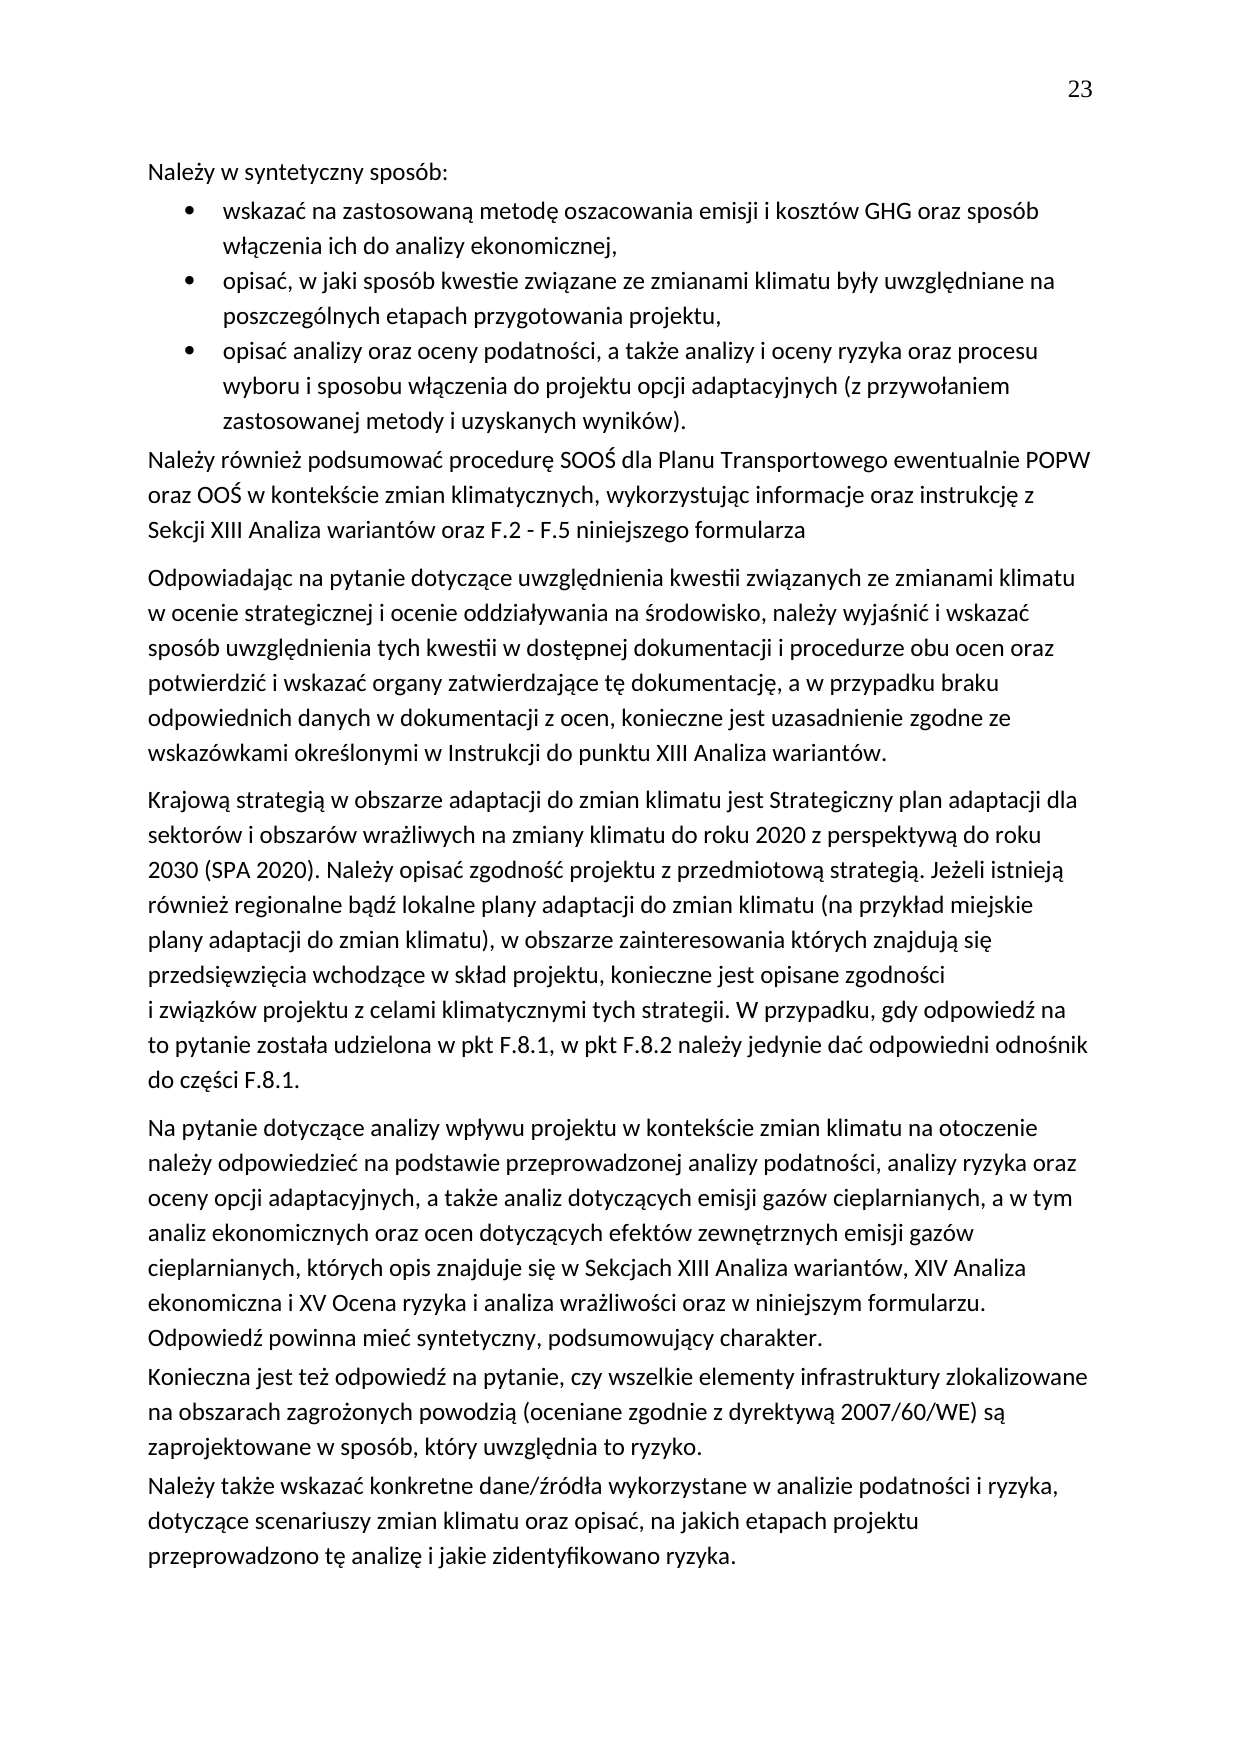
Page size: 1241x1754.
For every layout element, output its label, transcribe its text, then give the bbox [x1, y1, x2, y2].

text Krajową strategią w obszarze adaptacji do zmian klimatu jest Strategiczny plan adaptacji dla sektorów i obszarów wrażliwych na zmiany klimatu do roku 2020 z perspektywą do roku 2030 (SPA 2020). Należy opisać zgodność projektu z przedmiotową strategią. Jeżeli istnieją również regionalne bądź lokalne plany adaptacji do zmian klimatu (na przykład miejskie plany adaptacji do zmian klimatu), w obszarze zainteresowania których znajdują się przedsięwzięcia wchodzące w skład projektu, konieczne jest opisane zgodności i związków projektu z celami klimatycznymi tych strategii. W przypadku, gdy odpowiedź na to pytanie została udzielona w pkt F.8.1, w pkt F.8.2 należy jedynie dać odpowiedni odnośnik do części F.8.1. [148, 784, 1093, 1095]
text Należy także wskazać konkretne dane/źródła wykorzystane w analizie podatności i ryzyka, dotyczące scenariuszy zmian klimatu oraz opisać, na jakich etapach projektu przeprowadzono tę analizę i jakie zidentyfikowano ryzyka. [148, 1470, 1093, 1571]
text Konieczna jest też odpowiedź na pytanie, czy wszelkie elementy infrastruktury zlokalizowane na obszarach zagrożonych powodzią (oceniane zgodnie z dyrektywą 2007/60/WE) są zaprojektowane w sposób, który uwzględnia to ryzyko. [148, 1361, 1093, 1462]
list opisać, w jaki sposób kwestie związane ze zmianami klimatu były uwzględniane na poszczególnych etapach przygotowania projektu, [185, 265, 1093, 331]
text Na pytanie dotyczące analizy wpływu projektu w kontekście zmian klimatu na otoczenie należy odpowiedzieć na podstawie przeprowadzonej analizy podatności, analizy ryzyka oraz oceny opcji adaptacyjnych, a także analiz dotyczących emisji gazów cieplarnianych, a w tym analiz ekonomicznych oraz ocen dotyczących efektów zewnętrznych emisji gazów cieplarnianych, których opis znajduje się w Sekcjach XIII Analiza wariantów, XIV Analiza ekonomiczna i XV Ocena ryzyka i analiza wrażliwości oraz w niniejszym formularzu. Odpowiedź powinna mieć syntetyczny, podsumowujący charakter. [148, 1112, 1093, 1353]
list wskazać na zastosowaną metodę oszacowania emisji i kosztów GHG oraz sposób włączenia ich do analizy ekonomicznej, [185, 195, 1093, 261]
text Należy również podsumować procedurę SOOŚ dla Planu Transportowego ewentualnie POPW oraz OOŚ w kontekście zmian klimatycznych, wykorzystując informacje oraz instrukcję z Sekcji XIII Analiza wariantów oraz F.2 - F.5 niniejszego formularza [148, 444, 1093, 545]
text Odpowiadając na pytanie dotyczące uwzględnienia kwestii związanych ze zmianami klimatu w ocenie strategicznej i ocenie oddziaływania na środowisko, należy wyjaśnić i wskazać sposób uwzględnienia tych kwestii w dostępnej dokumentacji i procedurze obu ocen oraz potwierdzić i wskazać organy zatwierdzające tę dokumentację, a w przypadku braku odpowiednich danych w dokumentacji z ocen, konieczne jest uzasadnienie zgodne ze wskazówkami określonymi w Instrukcji do punktu XIII Analiza wariantów. [148, 562, 1093, 768]
list opisać analizy oraz oceny podatności, a także analizy i oceny ryzyka oraz procesu wyboru i sposobu włączenia do projektu opcji adaptacyjnych (z przywołaniem zastosowanej metody i uzyskanych wyników). [185, 335, 1093, 436]
text Należy w syntetyczny sposób: [148, 156, 1093, 187]
